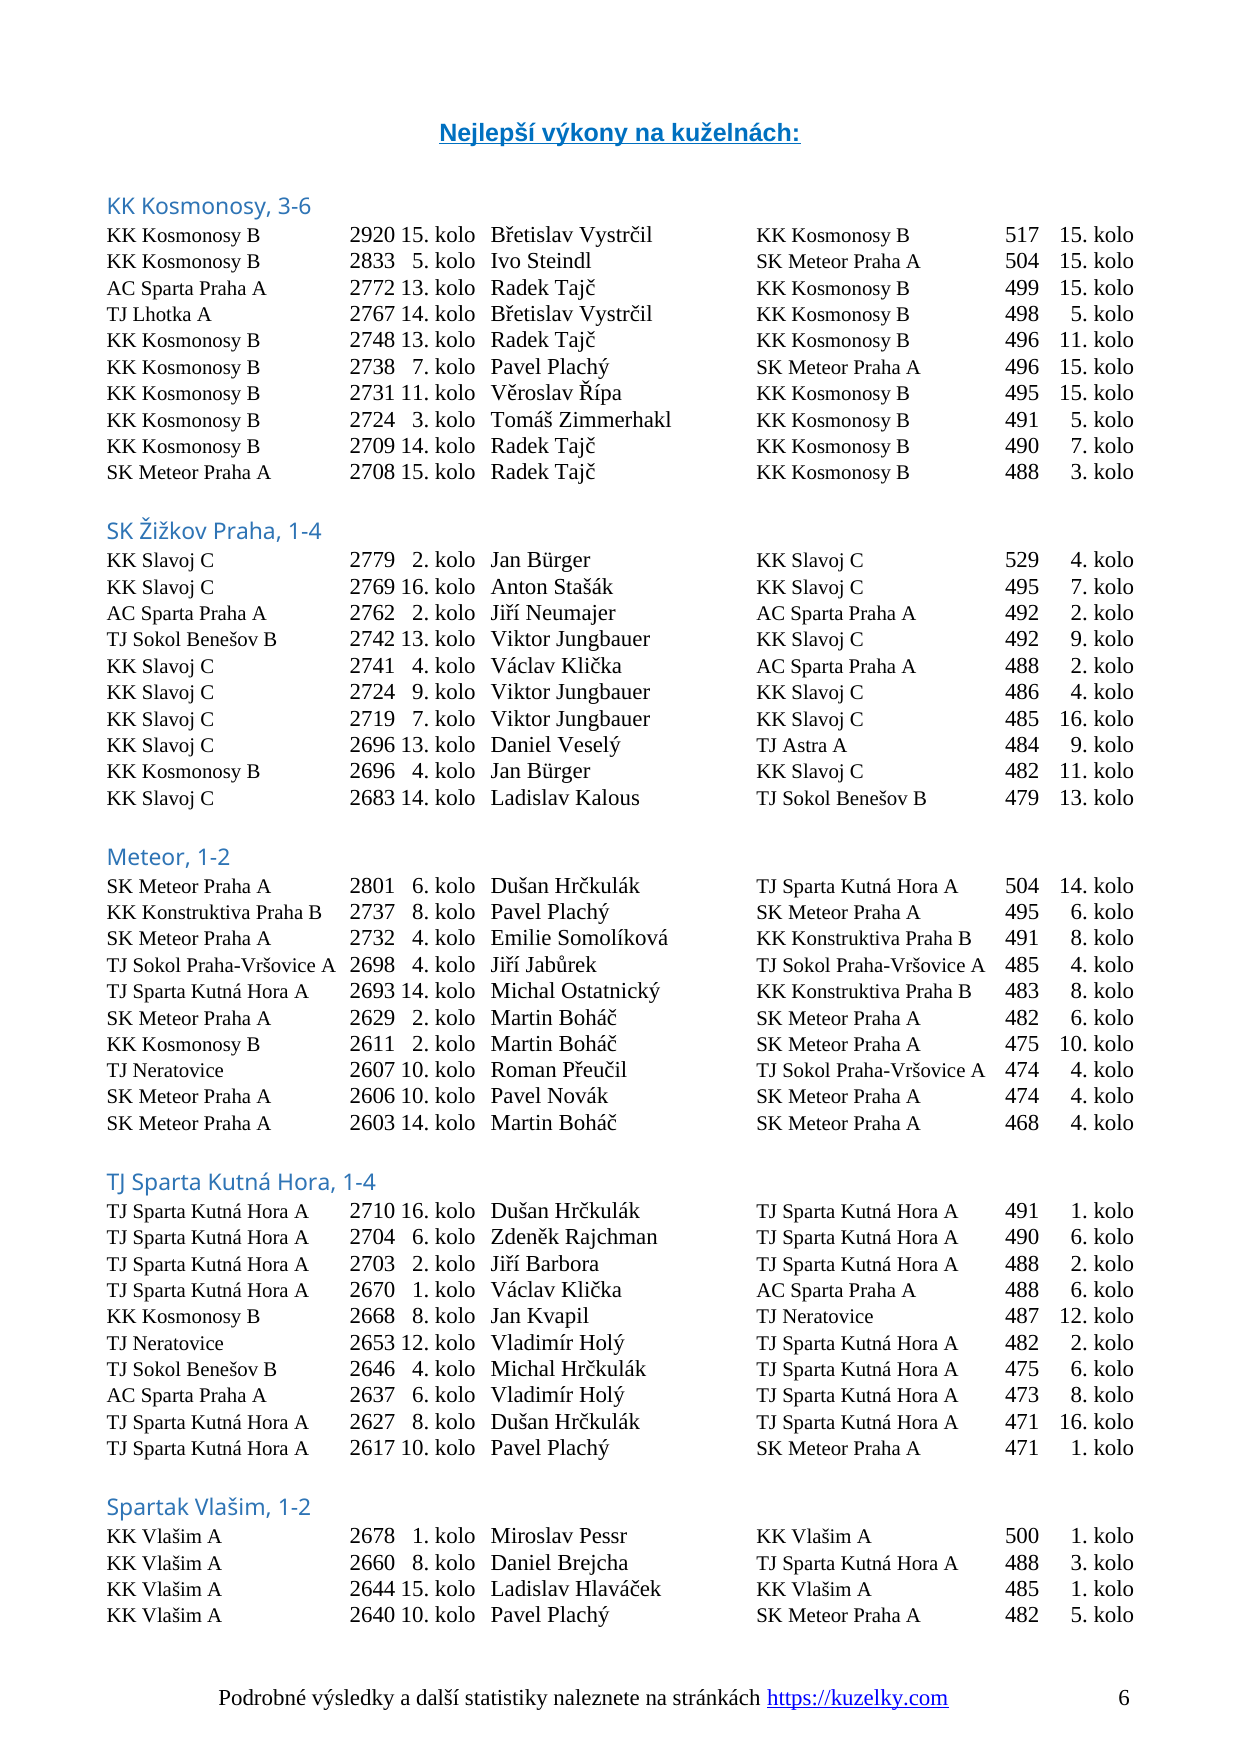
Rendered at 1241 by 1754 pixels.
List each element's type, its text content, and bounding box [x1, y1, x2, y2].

text KK Vlašim A 2660 8. kolo Daniel Brejcha TJ Sparta Kutná Hora A 488 3. kolo [106, 1549, 1134, 1575]
text KK Slavoj C 2779 2. kolo Jan Bürger KK Slavoj C 529 4. kolo [106, 546, 1134, 573]
text TJ Sparta Kutná Hora A 2627 8. kolo Dušan Hrčkulák TJ Sparta Kutná Hora A 471 16. kolo [106, 1408, 1134, 1434]
text SK Meteor Praha A 2732 4. kolo Emilie Somolíková KK Konstruktiva Praha B 491 8. kolo [106, 924, 1134, 951]
text KK Kosmonosy B 2731 11. kolo Věroslav Řípa KK Kosmonosy B 495 15. kolo [106, 379, 1134, 406]
text KK Kosmonosy B 2611 2. kolo Martin Boháč SK Meteor Praha A 475 10. kolo [106, 1030, 1134, 1056]
text KK Slavoj C 2724 9. kolo Viktor Jungbauer KK Slavoj C 486 4. kolo [106, 678, 1134, 704]
subtitle Spartak Vlašim, 1-2 [106, 1491, 1134, 1522]
subtitle Meteor, 1-2 [106, 841, 1134, 872]
text TJ Sparta Kutná Hora A 2704 6. kolo Zdeněk Rajchman TJ Sparta Kutná Hora A 490 6. kolo [106, 1223, 1134, 1250]
text KK Slavoj C 2696 13. kolo Daniel Veselý TJ Astra A 484 9. kolo [106, 731, 1134, 757]
text KK Slavoj C 2741 4. kolo Václav Klička AC Sparta Praha A 488 2. kolo [106, 652, 1134, 678]
subtitle SK Žižkov Praha, 1-4 [106, 515, 1134, 546]
text AC Sparta Praha A 2637 6. kolo Vladimír Holý TJ Sparta Kutná Hora A 473 8. kolo [106, 1382, 1134, 1408]
text KK Vlašim A 2640 10. kolo Pavel Plachý SK Meteor Praha A 482 5. kolo [106, 1601, 1134, 1628]
text TJ Sparta Kutná Hora A 2670 1. kolo Václav Klička AC Sparta Praha A 488 6. kolo [106, 1276, 1134, 1302]
subtitle TJ Sparta Kutná Hora, 1-4 [106, 1166, 1134, 1197]
text KK Kosmonosy B 2709 14. kolo Radek Tajč KK Kosmonosy B 490 7. kolo [106, 432, 1134, 458]
text TJ Sparta Kutná Hora A 2710 16. kolo Dušan Hrčkulák TJ Sparta Kutná Hora A 491 1. kolo [106, 1197, 1134, 1223]
text SK Meteor Praha A 2708 15. kolo Radek Tajč KK Kosmonosy B 488 3. kolo [106, 458, 1134, 485]
text KK Vlašim A 2678 1. kolo Miroslav Pessr KK Vlašim A 500 1. kolo [106, 1522, 1134, 1549]
text AC Sparta Praha A 2772 13. kolo Radek Tajč KK Kosmonosy B 499 15. kolo [106, 274, 1134, 300]
text KK Vlašim A 2644 15. kolo Ladislav Hlaváček KK Vlašim A 485 1. kolo [106, 1575, 1134, 1601]
text KK Kosmonosy B 2724 3. kolo Tomáš Zimmerhakl KK Kosmonosy B 491 5. kolo [106, 406, 1134, 432]
text TJ Sparta Kutná Hora A 2703 2. kolo Jiří Barbora TJ Sparta Kutná Hora A 488 2. kolo [106, 1250, 1134, 1276]
text SK Meteor Praha A 2629 2. kolo Martin Boháč SK Meteor Praha A 482 6. kolo [106, 1003, 1134, 1030]
text KK Slavoj C 2683 14. kolo Ladislav Kalous TJ Sokol Benešov B 479 13. kolo [106, 784, 1134, 810]
text KK Slavoj C 2719 7. kolo Viktor Jungbauer KK Slavoj C 485 16. kolo [106, 704, 1134, 731]
text KK Kosmonosy B 2920 15. kolo Břetislav Vystrčil KK Kosmonosy B 517 15. kolo [106, 221, 1134, 247]
text KK Kosmonosy B 2748 13. kolo Radek Tajč KK Kosmonosy B 496 11. kolo [106, 327, 1134, 353]
text TJ Neratovice 2653 12. kolo Vladimír Holý TJ Sparta Kutná Hora A 482 2. kolo [106, 1329, 1134, 1355]
text AC Sparta Praha A 2762 2. kolo Jiří Neumajer AC Sparta Praha A 492 2. kolo [106, 599, 1134, 626]
text TJ Sparta Kutná Hora A 2693 14. kolo Michal Ostatnický KK Konstruktiva Praha B 483 8. kolo [106, 977, 1134, 1003]
text TJ Sokol Benešov B 2646 4. kolo Michal Hrčkulák TJ Sparta Kutná Hora A 475 6. kolo [106, 1355, 1134, 1382]
text SK Meteor Praha A 2603 14. kolo Martin Boháč SK Meteor Praha A 468 4. kolo [106, 1109, 1134, 1135]
text KK Konstruktiva Praha B 2737 8. kolo Pavel Plachý SK Meteor Praha A 495 6. kolo [106, 898, 1134, 924]
text SK Meteor Praha A 2801 6. kolo Dušan Hrčkulák TJ Sparta Kutná Hora A 504 14. kolo [106, 872, 1134, 898]
subtitle KK Kosmonosy, 3-6 [106, 190, 1134, 221]
text TJ Sokol Benešov B 2742 13. kolo Viktor Jungbauer KK Slavoj C 492 9. kolo [106, 626, 1134, 652]
text KK Kosmonosy B 2833 5. kolo Ivo Steindl SK Meteor Praha A 504 15. kolo [106, 247, 1134, 274]
text TJ Lhotka A 2767 14. kolo Břetislav Vystrčil KK Kosmonosy B 498 5. kolo [106, 300, 1134, 327]
text TJ Neratovice 2607 10. kolo Roman Přeučil TJ Sokol Praha-Vršovice A 474 4. kolo [106, 1056, 1134, 1083]
text Nejlepší výkony na kuželnách: [94, 118, 1145, 147]
text SK Meteor Praha A 2606 10. kolo Pavel Novák SK Meteor Praha A 474 4. kolo [106, 1083, 1134, 1109]
text KK Slavoj C 2769 16. kolo Anton Stašák KK Slavoj C 495 7. kolo [106, 573, 1134, 599]
text KK Kosmonosy B 2738 7. kolo Pavel Plachý SK Meteor Praha A 496 15. kolo [106, 353, 1134, 379]
text KK Kosmonosy B 2668 8. kolo Jan Kvapil TJ Neratovice 487 12. kolo [106, 1302, 1134, 1329]
text KK Kosmonosy B 2696 4. kolo Jan Bürger KK Slavoj C 482 11. kolo [106, 757, 1134, 784]
text TJ Sparta Kutná Hora A 2617 10. kolo Pavel Plachý SK Meteor Praha A 471 1. kolo [106, 1434, 1134, 1461]
text TJ Sokol Praha-Vršovice A 2698 4. kolo Jiří Jabůrek TJ Sokol Praha-Vršovice A 485 4. kolo [106, 951, 1134, 977]
